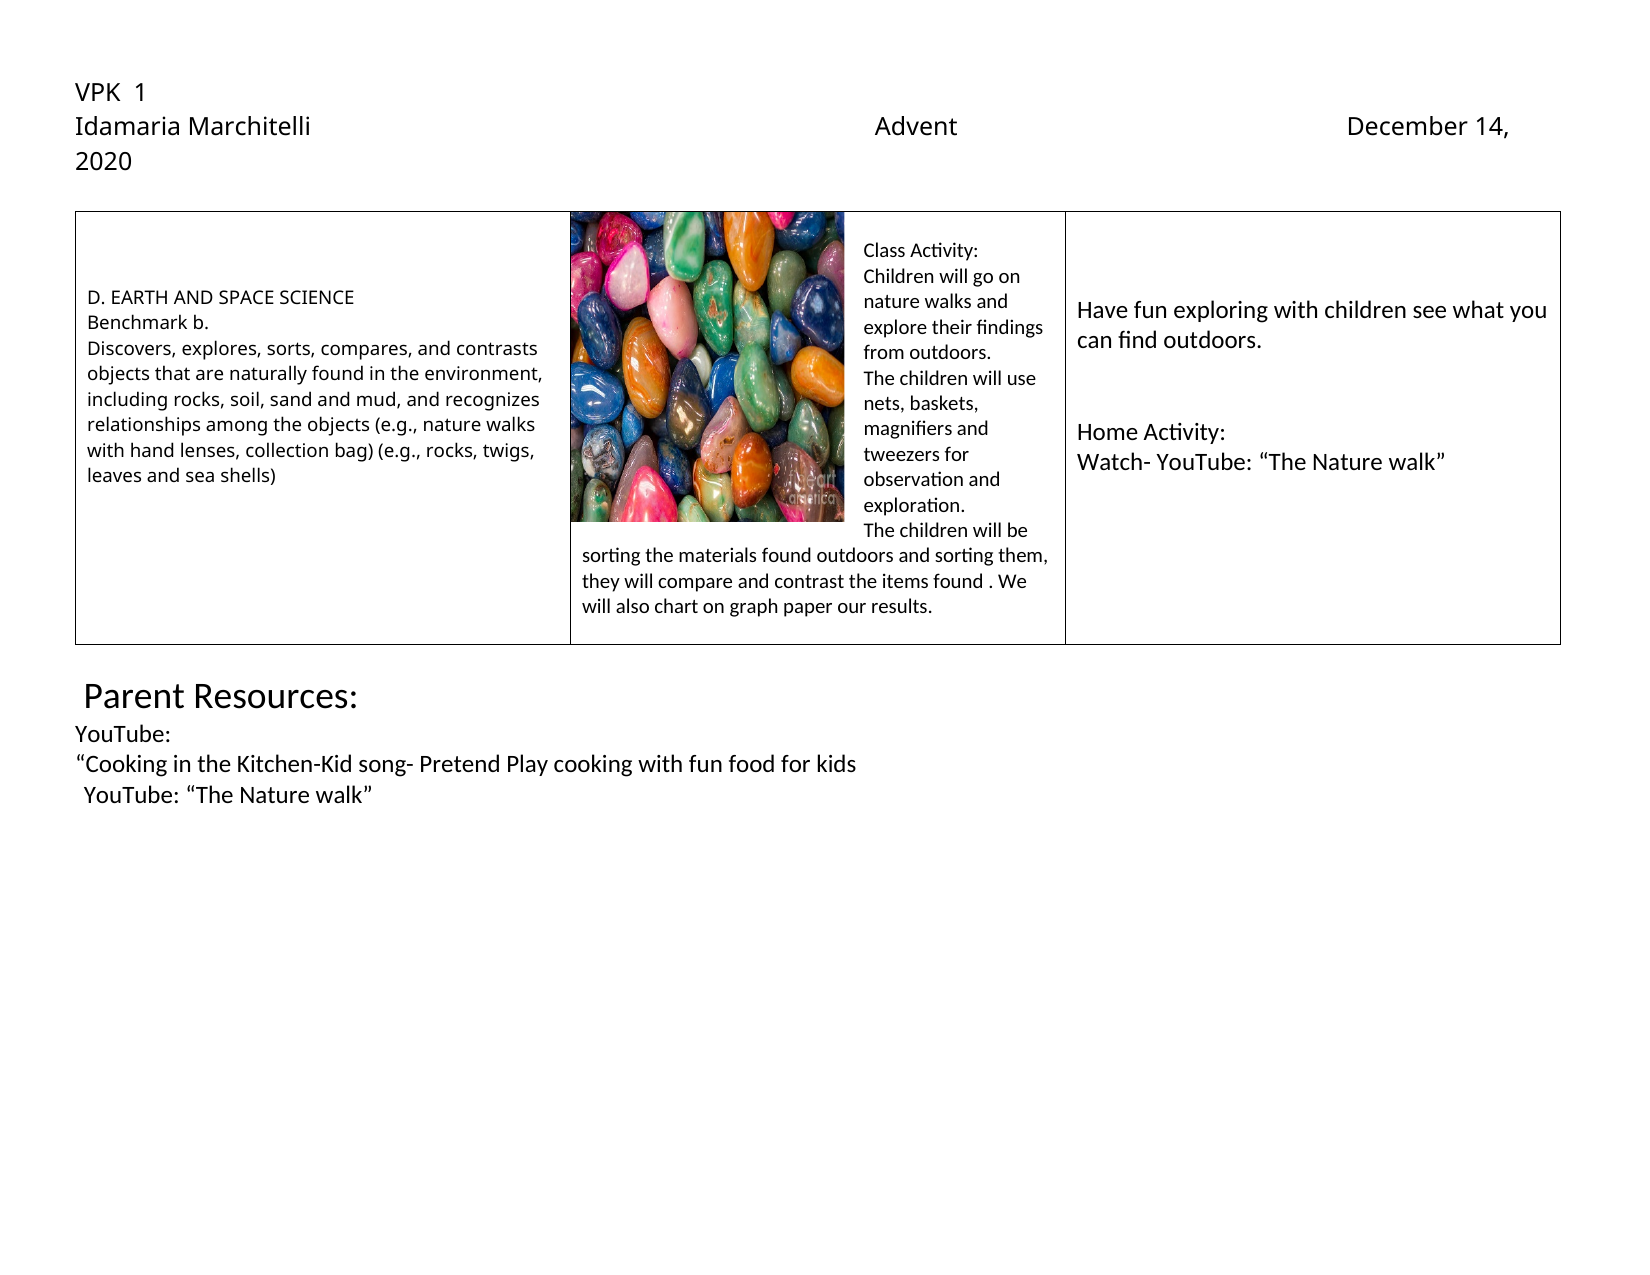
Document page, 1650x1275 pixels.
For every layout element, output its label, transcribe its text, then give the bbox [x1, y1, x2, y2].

text YouTube: [75, 718, 1575, 748]
table_cell Have fun exploring with children see what you can find outdoors. Home Activity: Watch- YouTube: “The Nature walk” [1066, 212, 1560, 644]
table_cell Class Activity: Children will go on nature walks and explore their findings from outdoors. The children will use nets, baskets, magnifiers and tweezers for observation and exploration. The children will be sorting the materials found outdoors and sorting them, they will compare and contrast the items found . We will also chart on graph paper our results. [571, 212, 1065, 644]
text YouTube: “The Nature walk” [75, 779, 1575, 809]
picture [571, 212, 845, 522]
text “Cooking in the Kitchen-Kid song- Pretend Play cooking with fun food for kids [75, 748, 1575, 779]
table_cell D. EARTH AND SPACE SCIENCE Benchmark b. Discovers, explores, sorts, compares, and contrasts objects that are naturally found in the environment, including rocks, soil, sand and mud, and recognizes relationships among the objects (e.g., nature walks with hand lenses, collection bag) (e.g., rocks, twigs, leaves and sea shells) [76, 212, 570, 644]
text Parent Resources: [75, 672, 1575, 718]
